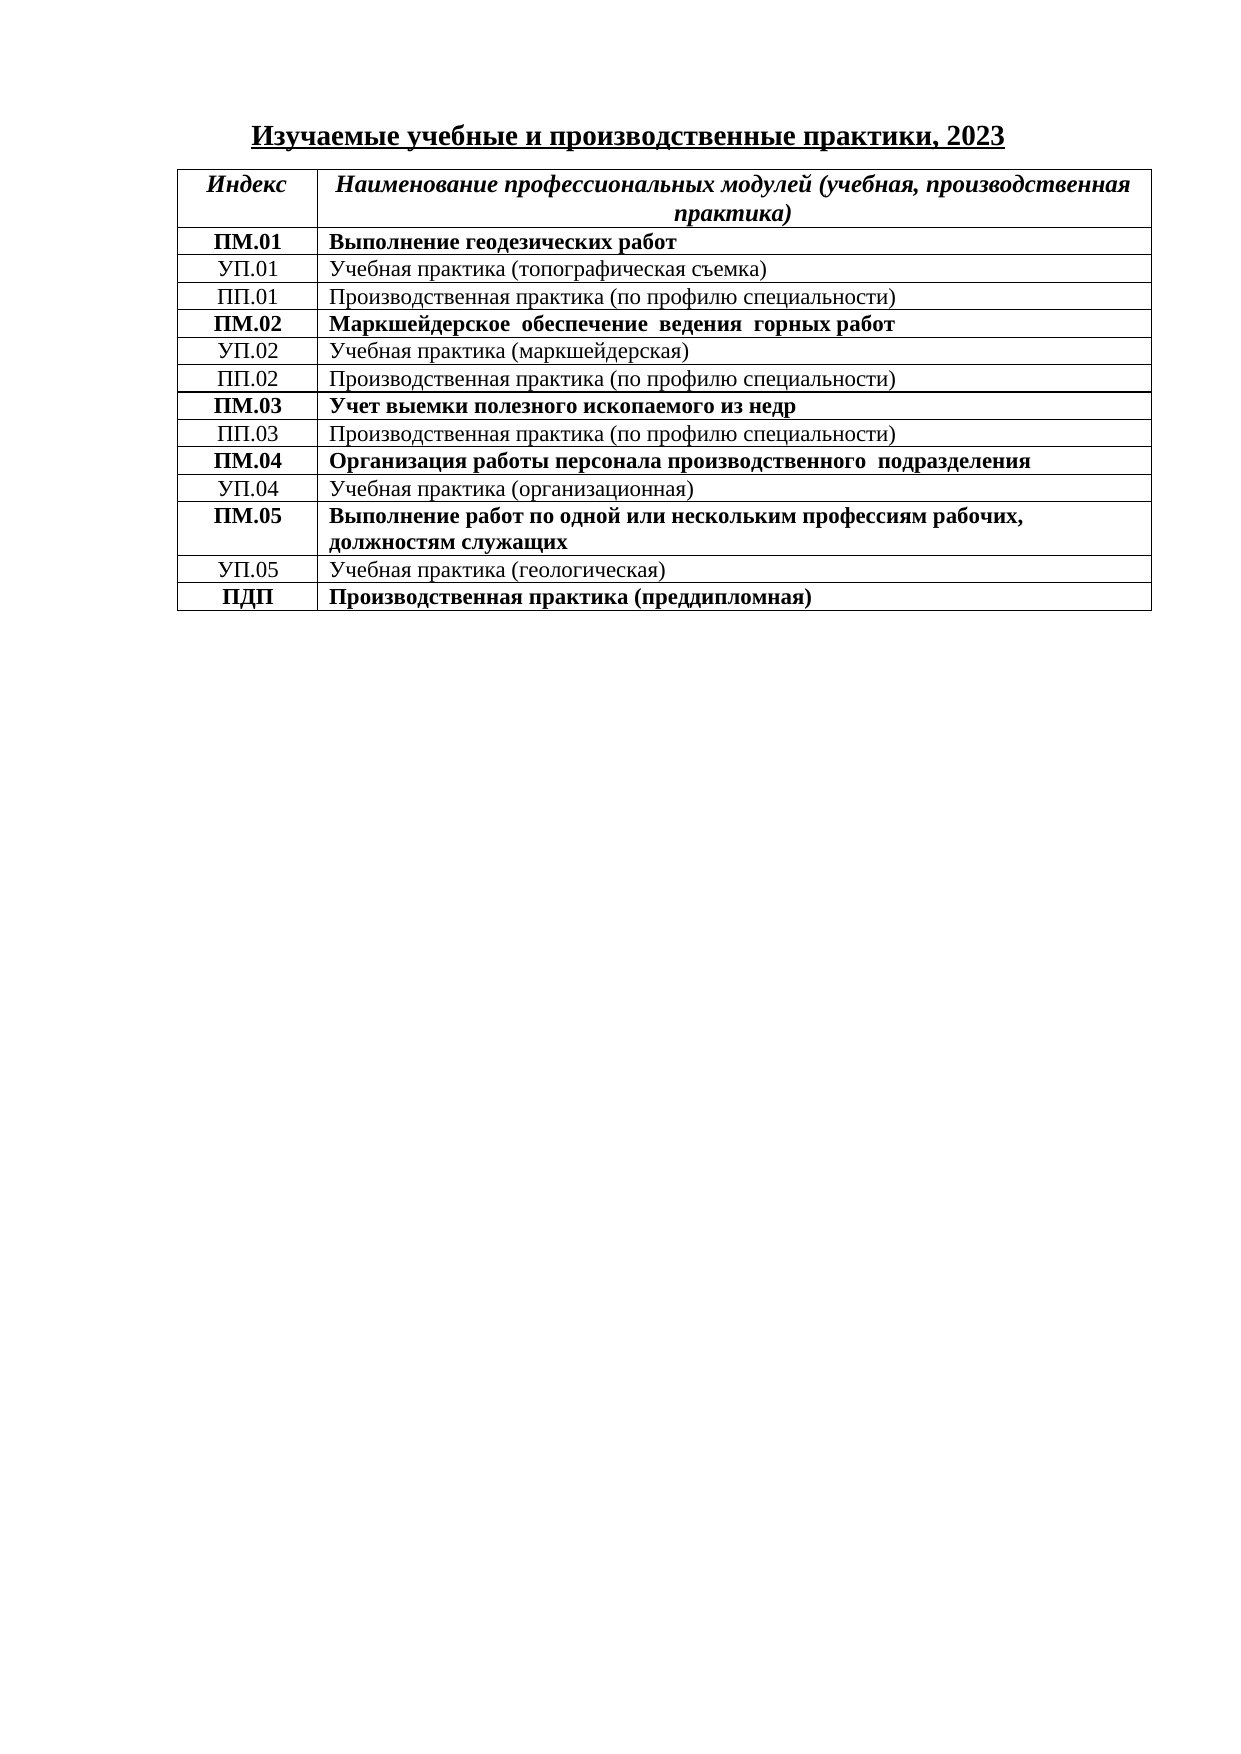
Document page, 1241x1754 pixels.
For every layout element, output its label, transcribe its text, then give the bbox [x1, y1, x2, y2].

table_cell ПМ.05 [178, 502, 317, 555]
text Изучаемые учебные и производственные практики, 2023 [177, 118, 1152, 152]
table_cell ПП.03 [178, 420, 317, 446]
table_cell Учет выемки полезного ископаемого из недр [318, 393, 1151, 419]
table_cell УП.02 [178, 338, 317, 364]
table_cell Производственная практика (преддипломная) [318, 583, 1151, 609]
table_cell УП.01 [178, 255, 317, 282]
table_cell Учебная практика (организационная) [318, 475, 1151, 501]
table_cell ПМ.02 [178, 310, 317, 337]
table_cell Организация работы персонала производственного подразделения [318, 447, 1151, 473]
table_cell Маркшейдерское обеспечение ведения горных работ [318, 310, 1151, 337]
table_cell ПМ.01 [178, 228, 317, 254]
table_cell УП.04 [178, 475, 317, 501]
table_cell Учебная практика (геологическая) [318, 556, 1151, 582]
table_cell Выполнение геодезических работ [318, 228, 1151, 254]
table_cell Выполнение работ по одной или нескольким профессиям рабочих, должностям служащих [318, 502, 1151, 555]
table_cell Учебная практика (маркшейдерская) [318, 338, 1151, 364]
table_cell Учебная практика (топографическая съемка) [318, 255, 1151, 282]
table_cell Производственная практика (по профилю специальности) [318, 283, 1151, 309]
table_cell Производственная практика (по профилю специальности) [318, 420, 1151, 446]
table_header Наименование профессиональных модулей (учебная, производственная практика) [318, 170, 1151, 227]
table_cell ПМ.03 [178, 393, 317, 419]
table_cell ПП.02 [178, 365, 317, 391]
table_cell УП.05 [178, 556, 317, 582]
table_cell ПДП [178, 583, 317, 609]
table_cell Производственная практика (по профилю специальности) [318, 365, 1151, 391]
table_cell ПМ.04 [178, 447, 317, 473]
table_cell ПП.01 [178, 283, 317, 309]
table_header Индекс [178, 170, 317, 227]
